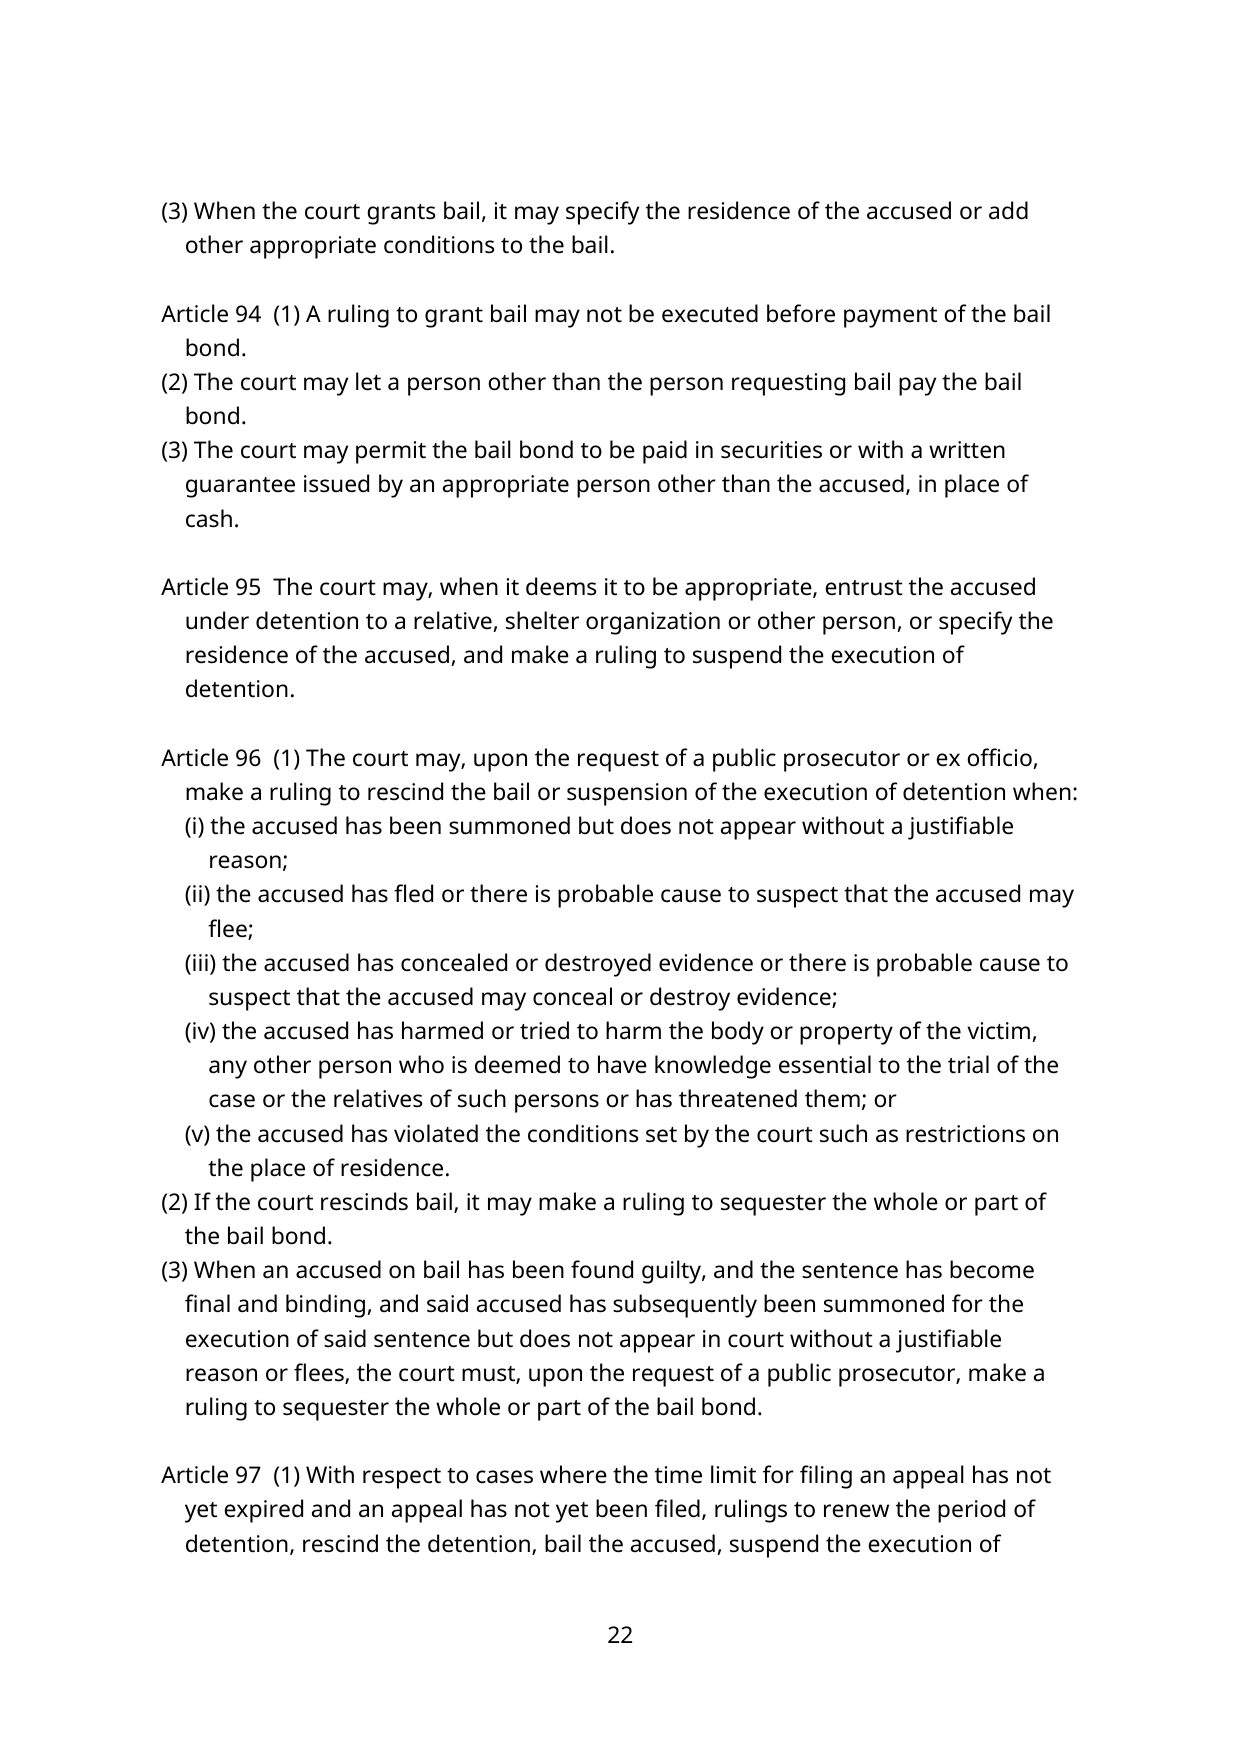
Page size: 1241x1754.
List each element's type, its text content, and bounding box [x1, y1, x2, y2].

text (3) The court may permit the bail bond to be paid in securities or with a written guarantee issued by an appropriate person other than the accused, in place of cash. [161, 433, 1079, 535]
text (ii) the accused has fled or there is probable cause to suspect that the accused may flee; [184, 877, 1079, 945]
text (3) When an accused on bail has been found guilty, and the sentence has become final and binding, and said accused has subsequently been summoned for the execution of said sentence but does not appear in court without a justifiable reason or flees, the court must, upon the request of a public prosecutor, make a ruling to sequester the whole or part of the bail bond. [161, 1253, 1079, 1424]
text (iv) the accused has harmed or tried to harm the body or property of the victim, any other person who is deemed to have knowledge essential to the trial of the case or the relatives of such persons or has threatened them; or [184, 1014, 1079, 1116]
text Article 95 The court may, when it deems it to be appropriate, entrust the accused under detention to a relative, shelter organization or other person, or specify the residence of the accused, and make a ruling to suspend the execution of detention. [161, 569, 1079, 706]
text (v) the accused has violated the conditions set by the court such as restrictions on the place of residence. [184, 1116, 1079, 1184]
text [161, 1458, 1079, 1560]
text Article 94 (1) A ruling to grant bail may not be executed before payment of the bail bond. [161, 296, 1079, 364]
text (3) When the court grants bail, it may specify the residence of the accused or add other appropriate conditions to the bail. [161, 194, 1079, 262]
text (2) If the court rescinds bail, it may make a ruling to sequester the whole or part of the bail bond. [161, 1184, 1079, 1253]
text (2) The court may let a person other than the person requesting bail pay the bail bond. [161, 364, 1079, 433]
text Article 96 (1) The court may, upon the request of a public prosecutor or ex officio, make a ruling to rescind the bail or suspension of the execution of detention when: [161, 740, 1079, 809]
text (i) the accused has been summoned but does not appear without a justifiable reason; [184, 809, 1079, 877]
text (iii) the accused has concealed or destroyed evidence or there is probable cause to suspect that the accused may conceal or destroy evidence; [184, 945, 1079, 1014]
